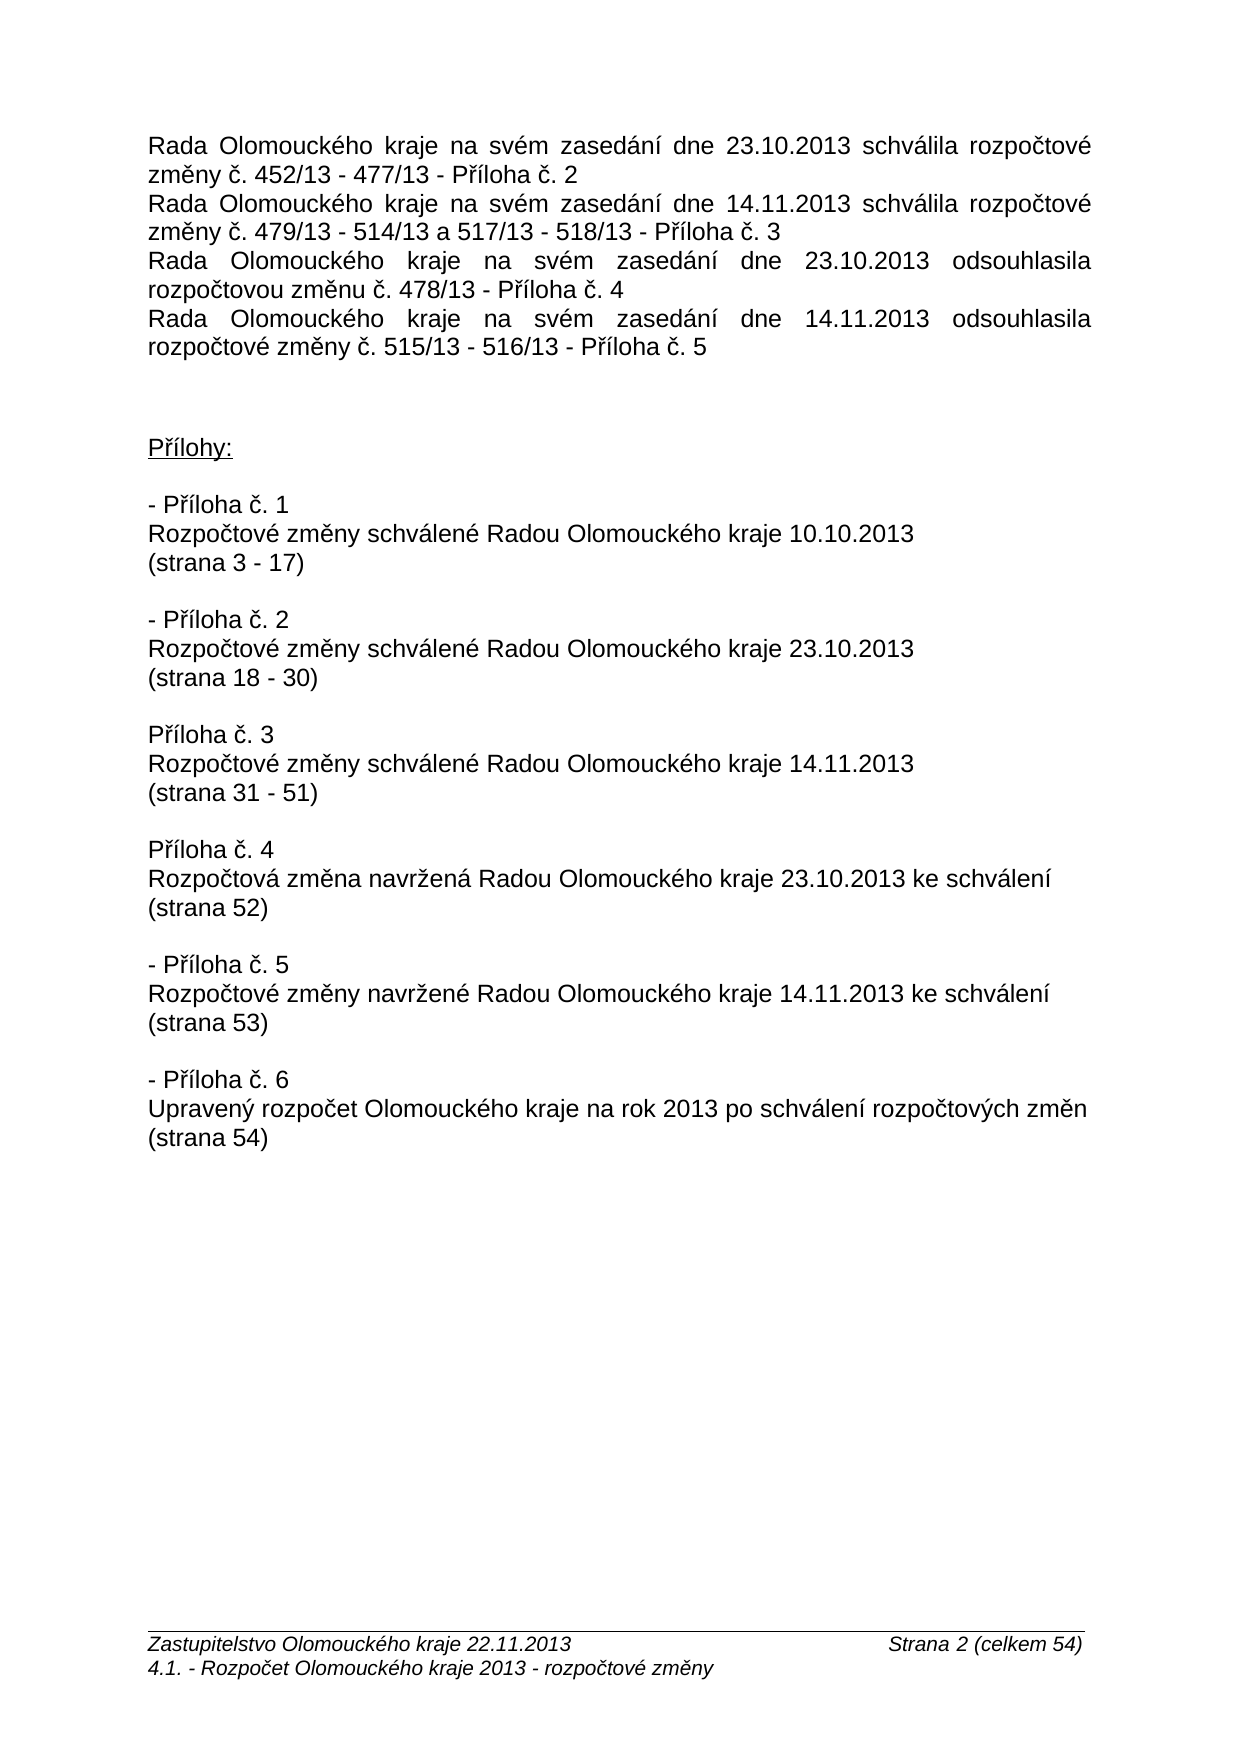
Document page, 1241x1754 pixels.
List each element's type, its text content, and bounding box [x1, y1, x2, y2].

text - Příloha č. 2 [148, 605, 1093, 634]
text - Příloha č. 5 [148, 950, 1093, 979]
text Příloha č. 3 [148, 720, 1093, 749]
text Upravený rozpočet Olomouckého kraje na rok 2013 po schválení rozpočtových změn [148, 1094, 1093, 1123]
text (strana 53) [148, 1008, 1093, 1037]
text Rada Olomouckého kraje na svém zasedání dne 23.10.2013 schválila rozpočtové změny č. 452/13 - 477/13 - Příloha č. 2 [148, 131, 1093, 188]
text - Příloha č. 6 [148, 1065, 1093, 1094]
text (strana 18 - 30) [148, 663, 1093, 692]
text (strana 3 - 17) [148, 548, 1093, 577]
text Rozpočtové změny navržené Radou Olomouckého kraje 14.11.2013 ke schválení [148, 979, 1093, 1008]
text - Příloha č. 1 [148, 490, 1093, 519]
text Rada Olomouckého kraje na svém zasedání dne 14.11.2013 odsouhlasila rozpočtové změny č. 515/13 - 516/13 - Příloha č. 5 [148, 303, 1093, 361]
text Rozpočtové změny schválené Radou Olomouckého kraje 10.10.2013 [148, 519, 1093, 548]
text Rozpočtová změna navržená Radou Olomouckého kraje 23.10.2013 ke schválení [148, 864, 1093, 893]
text (strana 54) [148, 1123, 1093, 1152]
text (strana 31 - 51) [148, 778, 1093, 807]
text Příloha č. 4 [148, 835, 1093, 864]
text (strana 52) [148, 893, 1093, 922]
text Rada Olomouckého kraje na svém zasedání dne 23.10.2013 odsouhlasila rozpočtovou změnu č. 478/13 - Příloha č. 4 [148, 246, 1093, 303]
text Rada Olomouckého kraje na svém zasedání dne 14.11.2013 schválila rozpočtové změny č. 479/13 - 514/13 a 517/13 - 518/13 - Příloha č. 3 [148, 188, 1093, 246]
text Rozpočtové změny schválené Radou Olomouckého kraje 23.10.2013 [148, 634, 1093, 663]
text Rozpočtové změny schválené Radou Olomouckého kraje 14.11.2013 [148, 749, 1093, 778]
text Přílohy: [148, 433, 1093, 462]
